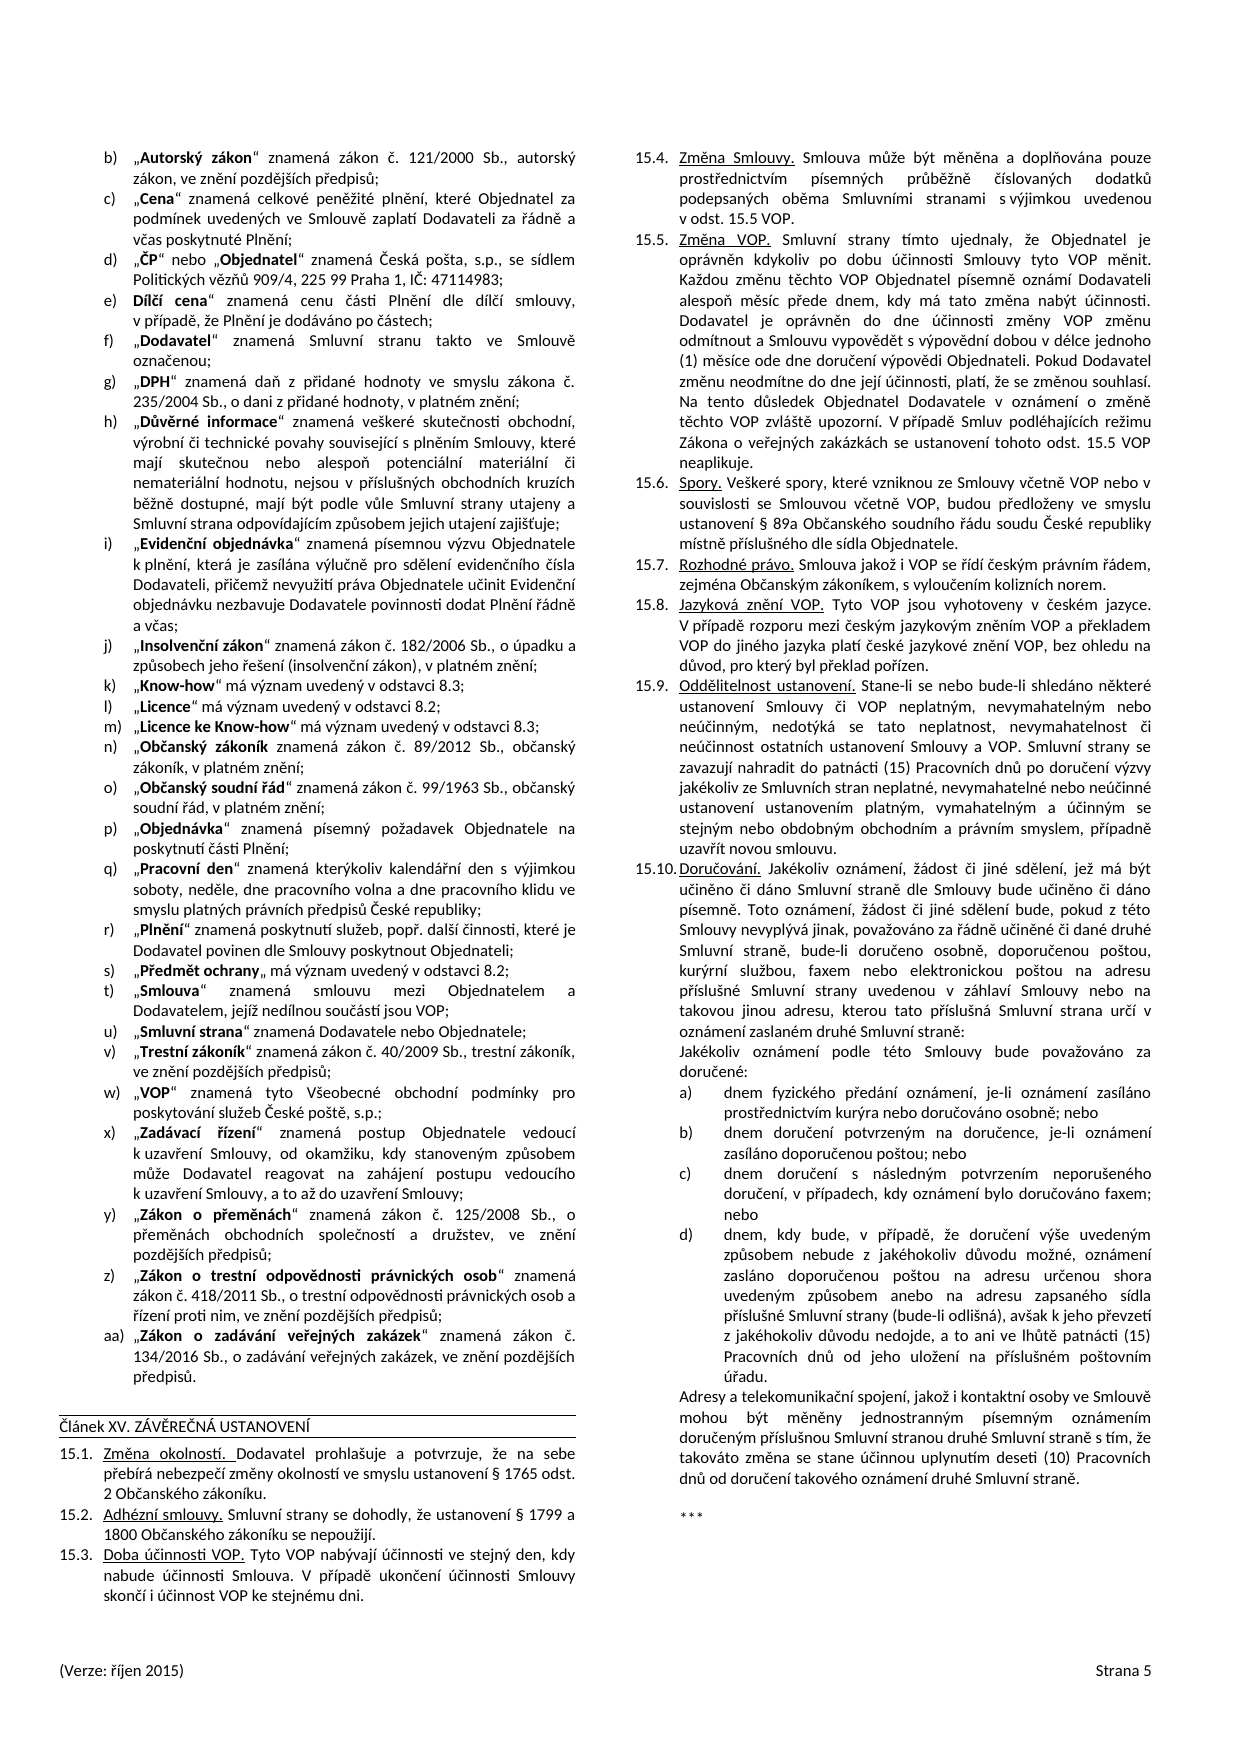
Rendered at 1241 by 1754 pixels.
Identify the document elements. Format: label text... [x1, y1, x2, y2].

list Jazyková znění VOP. Tyto VOP jsou vyhotoveny v českém jazyce. V případě rozporu mezi českým jazykovým zněním VOP a překladem VOP do jiného jazyka platí české jazykové znění VOP, bez ohledu na důvod, pro který byl překlad pořízen. [635, 594, 1152, 676]
list Změna VOP. Smluvní strany tímto ujednaly, že Objednatel je oprávněn kdykoliv po dobu účinnosti Smlouvy tyto VOP měnit. Každou změnu těchto VOP Objednatel písemně oznámí Dodavateli alespoň měsíc přede dnem, kdy má tato změna nabýt účinnosti. Dodavatel je oprávněn do dne účinnosti změny VOP změnu odmítnout a Smlouvu vypovědět s výpovědní dobou v délce jednoho (1) měsíce ode dne doručení výpovědi Objednateli. Pokud Dodavatel změnu neodmítne do dne její účinnosti, platí, že se změnou souhlasí. Na tento důsledek Objednatel Dodavatele v oznámení o změně těchto VOP zvláště upozorní. V případě Smluv podléhajících režimu Zákona o veřejných zakázkách se ustanovení tohoto odst. 15.5 VOP neaplikuje. [635, 229, 1152, 473]
list „Předmět ochrany„ má význam uvedený v odstavci 8.2; [103, 960, 576, 980]
list „Know-how“ má význam uvedený v odstavci 8.3; [103, 676, 576, 696]
list Změna Smlouvy. Smlouva může být měněna a doplňována pouze prostřednictvím písemných průběžně číslovaných dodatků podepsaných oběma Smluvními stranami s výjimkou uvedenou v odst. 15.5 VOP. [635, 148, 1152, 229]
list dnem doručení s následným potvrzením neporušeného doručení, v případech, kdy oznámení bylo doručováno faxem; nebo [679, 1163, 1152, 1224]
list „DPH“ znamená daň z přidané hodnoty ve smyslu zákona č. 235/2004 Sb., o dani z přidané hodnoty, v platném znění; [103, 371, 576, 412]
list „Zákon o přeměnách“ znamená zákon č. 125/2008 Sb., o přeměnách obchodních společností a družstev, ve znění pozdějších předpisů; [103, 1204, 576, 1265]
list „Cena“ znamená celkové peněžité plnění, které Objednatel za podmínek uvedených ve Smlouvě zaplatí Dodavateli za řádně a včas poskytnuté Plnění; [103, 188, 576, 249]
list Rozhodné právo. Smlouva jakož i VOP se řídí českým právním řádem, zejména Občanským zákoníkem, s vyloučením kolizních norem. [635, 554, 1152, 594]
list Adhézní smlouvy. Smluvní strany se dohodly, že ustanovení § 1799 a 1800 Občanského zákoníku se nepoužijí. [59, 1504, 576, 1544]
text Jakékoliv oznámení podle této Smlouvy bude považováno za doručené: [679, 1041, 1152, 1082]
list „Trestní zákoník“ znamená zákon č. 40/2009 Sb., trestní zákoník, ve znění pozdějších předpisů; [103, 1041, 576, 1082]
list „Licence ke Know-how“ má význam uvedený v odstavci 8.3; [103, 716, 576, 737]
text Adresy a telekomunikační spojení, jakož i kontaktní osoby ve Smlouvě mohou být měněny jednostranným písemným oznámením doručeným příslušnou Smluvní stranou druhé Smluvní straně s tím, že takováto změna se stane účinnou uplynutím deseti (10) Pracovních dnů od doručení takového oznámení druhé Smluvní straně. [679, 1387, 1152, 1488]
list „ČP“ nebo „Objednatel“ znamená Česká pošta, s.p., se sídlem Politických vězňů 909/4, 225 99 Praha 1, IČ: 47114983; [103, 249, 576, 290]
list „Smlouva“ znamená smlouvu mezi Objednatelem a Dodavatelem, jejíž nedílnou součástí jsou VOP; [103, 980, 576, 1021]
list Změna okolností. Dodavatel prohlašuje a potvrzuje, že na sebe přebírá nebezpečí změny okolností ve smyslu ustanovení § 1765 odst. 2 Občanského zákoníku. [59, 1443, 576, 1504]
list „Občanský soudní řád“ znamená zákon č. 99/1963 Sb., občanský soudní řád, v platném znění; [103, 777, 576, 818]
list „Pracovní den“ znamená kterýkoliv kalendářní den s výjimkou soboty, neděle, dne pracovního volna a dne pracovního klidu ve smyslu platných právních předpisů České republiky; [103, 858, 576, 919]
list „Insolvenční zákon“ znamená zákon č. 182/2006 Sb., o úpadku a způsobech jeho řešení (insolvenční zákon), v platném znění; [103, 635, 576, 676]
list „Objednávka“ znamená písemný požadavek Objednatele na poskytnutí části Plnění; [103, 818, 576, 858]
list „Smluvní strana“ znamená Dodavatele nebo Objednatele; [103, 1021, 576, 1041]
list „Plnění“ znamená poskytnutí služeb, popř. další činnosti, které je Dodavatel povinen dle Smlouvy poskytnout Objednateli; [103, 919, 576, 960]
list Dílčí cena“ znamená cenu části Plnění dle dílčí smlouvy, v případě, že Plnění je dodáváno po částech; [103, 290, 576, 330]
list „VOP“ znamená tyto Všeobecné obchodní podmínky pro poskytování služeb České poště, s.p.; [103, 1082, 576, 1123]
text *** [679, 1508, 1152, 1529]
list „Zákon o trestní odpovědnosti právnických osob“ znamená zákon č. 418/2011 Sb., o trestní odpovědnosti právnických osob a řízení proti nim, ve znění pozdějších předpisů; [103, 1265, 576, 1326]
list dnem fyzického předání oznámení, je-li oznámení zasíláno prostřednictvím kurýra nebo doručováno osobně; nebo [679, 1082, 1152, 1123]
list „Autorský zákon“ znamená zákon č. 121/2000 Sb., autorský zákon, ve znění pozdějších předpisů; [103, 148, 576, 188]
list dnem, kdy bude, v případě, že doručení výše uvedeným způsobem nebude z jakéhokoliv důvodu možné, oznámení zasláno doporučenou poštou na adresu určenou shora uvedeným způsobem anebo na adresu zapsaného sídla příslušné Smluvní strany (bude-li odlišná), avšak k jeho převzetí z jakéhokoliv důvodu nedojde, a to ani ve lhůtě patnácti (15) Pracovních dnů od jeho uložení na příslušném poštovním úřadu. [679, 1224, 1152, 1387]
list „Dodavatel“ znamená Smluvní stranu takto ve Smlouvě označenou; [103, 330, 576, 371]
list „Zákon o zadávání veřejných zakázek“ znamená zákon č. 134/2016 Sb., o zadávání veřejných zakázek, ve znění pozdějších předpisů. [103, 1326, 576, 1387]
list „Občanský zákoník znamená zákon č. 89/2012 Sb., občanský zákoník, v platném znění; [103, 737, 576, 777]
list „Licence“ má význam uvedený v odstavci 8.2; [103, 696, 576, 716]
list Doručování. Jakékoliv oznámení, žádost či jiné sdělení, jež má být učiněno či dáno Smluvní straně dle Smlouvy bude učiněno či dáno písemně. Toto oznámení, žádost či jiné sdělení bude, pokud z této Smlouvy nevyplývá jinak, považováno za řádně učiněné či dané druhé Smluvní straně, bude-li doručeno osobně, doporučenou poštou, kurýrní službou, faxem nebo elektronickou poštou na adresu příslušné Smluvní strany uvedenou v záhlaví Smlouvy nebo na takovou jinou adresu, kterou tato příslušná Smluvní strana určí v oznámení zaslaném druhé Smluvní straně: [635, 858, 1152, 1041]
list Spory. Veškeré spory, které vzniknou ze Smlouvy včetně VOP nebo v souvislosti se Smlouvou včetně VOP, budou předloženy ve smyslu ustanovení § 89a Občanského soudního řádu soudu České republiky místně příslušného dle sídla Objednatele. [635, 473, 1152, 554]
list dnem doručení potvrzeným na doručence, je-li oznámení zasíláno doporučenou poštou; nebo [679, 1123, 1152, 1163]
table_header Článek XV. ZÁVĚREČNÁ USTANOVENÍ [59, 1416, 576, 1437]
list „Zadávací řízení“ znamená postup Objednatele vedoucí k uzavření Smlouvy, od okamžiku, kdy stanoveným způsobem může Dodavatel reagovat na zahájení postupu vedoucího k uzavření Smlouvy, a to až do uzavření Smlouvy; [103, 1123, 576, 1204]
list „Důvěrné informace“ znamená veškeré skutečnosti obchodní, výrobní či technické povahy související s plněním Smlouvy, které mají skutečnou nebo alespoň potenciální materiální či nemateriální hodnotu, nejsou v příslušných obchodních kruzích běžně dostupné, mají být podle vůle Smluvní strany utajeny a Smluvní strana odpovídajícím způsobem jejich utajení zajišťuje; [103, 412, 576, 533]
list „Evidenční objednávka“ znamená písemnou výzvu Objednatele k plnění, která je zasílána výlučně pro sdělení evidenčního čísla Dodavateli, přičemž nevyužití práva Objednatele učinit Evidenční objednávku nezbavuje Dodavatele povinnosti dodat Plnění řádně a včas; [103, 533, 576, 635]
list Doba účinnosti VOP. Tyto VOP nabývají účinnosti ve stejný den, kdy nabude účinnosti Smlouva. V případě ukončení účinnosti Smlouvy skončí i účinnost VOP ke stejnému dni. [59, 1544, 576, 1605]
list Oddělitelnost ustanovení. Stane-li se nebo bude-li shledáno některé ustanovení Smlouvy či VOP neplatným, nevymahatelným nebo neúčinným, nedotýká se tato neplatnost, nevymahatelnost či neúčinnost ostatních ustanovení Smlouvy a VOP. Smluvní strany se zavazují nahradit do patnácti (15) Pracovních dnů po doručení výzvy jakékoliv ze Smluvních stran neplatné, nevymahatelné nebo neúčinné ustanovení ustanovením platným, vymahatelným a účinným se stejným nebo obdobným obchodním a právním smyslem, případně uzavřít novou smlouvu. [635, 676, 1152, 858]
